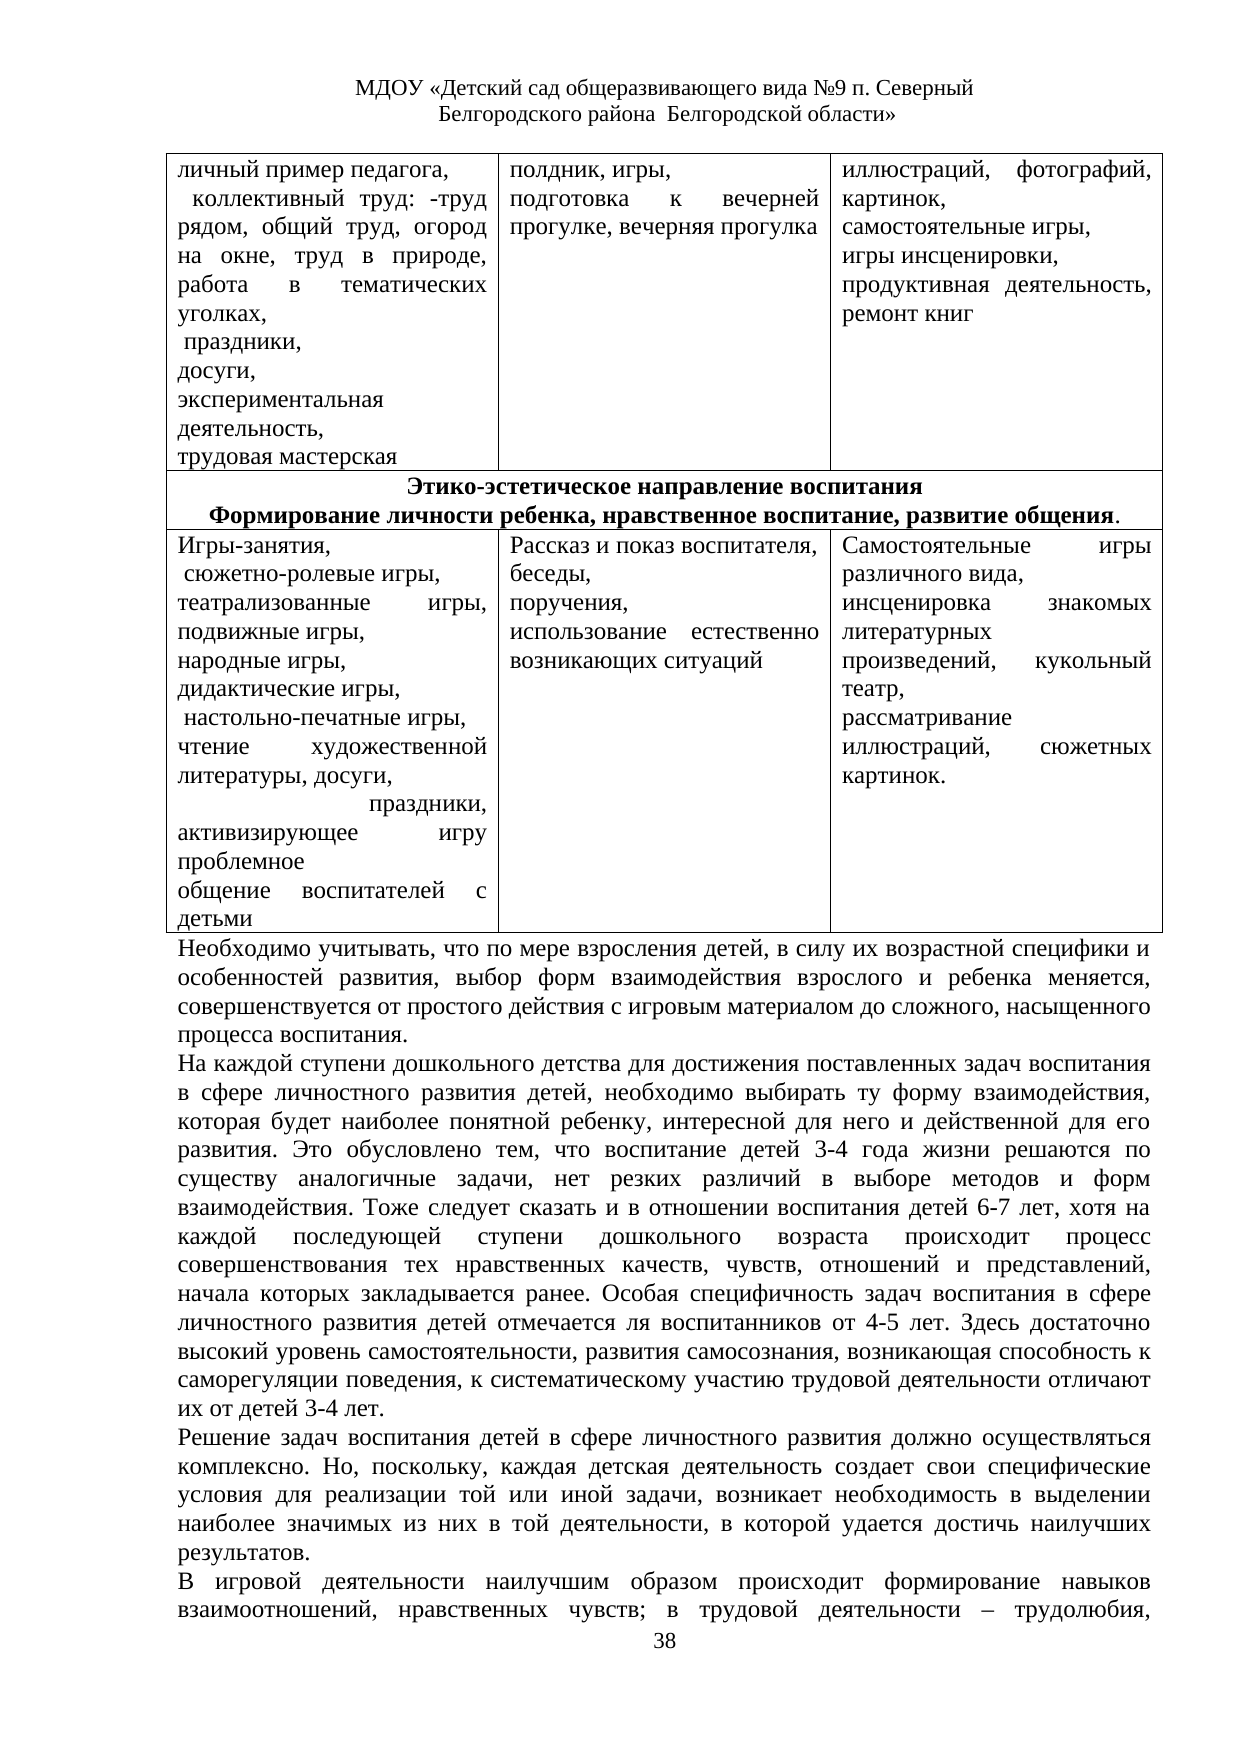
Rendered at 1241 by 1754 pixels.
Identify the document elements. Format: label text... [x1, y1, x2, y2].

table_cell Рассказ и показ воспитателя, беседы, поручения, использование естественно возникающих ситуаций [499, 530, 830, 932]
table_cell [167, 154, 498, 470]
text На каждой ступени дошкольного детства для достижения поставленных задач воспитания в сфере личностного развития детей, необходимо выбирать ту форму взаимодействия, которая будет наиболее понятной ребенку, интересной для него и действенной для его развития. Это обусловлено тем, что воспитание детей 3-4 года жизни решаются по существу аналогичные задачи, нет резких различий в выборе методов и форм взаимодействия. Тоже следует сказать и в отношении воспитания детей 6-7 лет, хотя на каждой последующей ступени дошкольного возраста происходит процесс совершенствования тех нравственных качеств, чувств, отношений и представлений, начала которых закладывается ранее. Особая специфичность задач воспитания в сфере личностного развития детей отмечается ля воспитанников от 4-5 лет. Здесь достаточно высокий уровень самостоятельности, развития самосознания, возникающая способность к саморегуляции поведения, к систематическому участию трудовой деятельности отличают их от детей 3-4 лет. [177, 1048, 1152, 1422]
table_cell Этико-эстетическое направление воспитания Формирование личности ребенка, нравственное воспитание, развитие общения. [167, 471, 1162, 529]
text Решение задач воспитания детей в сфере личностного развития должно осуществляться комплексно. Но, поскольку, каждая детская деятельность создает свои специфические условия для реализации той или иной задачи, возникает необходимость в выделении наиболее значимых из них в той деятельности, в которой удается достичь наилучших результатов. [177, 1422, 1152, 1566]
table_cell Игры-занятия, сюжетно-ролевые игры, театрализованные игры, подвижные игры, народные игры, дидактические игры, настольно-печатные игры, чтение художественной литературы, досуги, праздники, активизирующее игру проблемное общение воспитателей с детьми [167, 530, 498, 932]
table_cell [499, 154, 830, 470]
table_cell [831, 154, 1162, 470]
text Необходимо учитывать, что по мере взросления детей, в силу их возрастной специфики и особенностей развития, выбор форм взаимодействия взрослого и ребенка меняется, совершенствуется от простого действия с игровым материалом до сложного, насыщенного процесса воспитания. [177, 933, 1152, 1048]
table_cell Самостоятельные игры различного вида, инсценировка знакомых литературных произведений, кукольный театр, рассматривание иллюстраций, сюжетных картинок. [831, 530, 1162, 932]
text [177, 1566, 1152, 1623]
